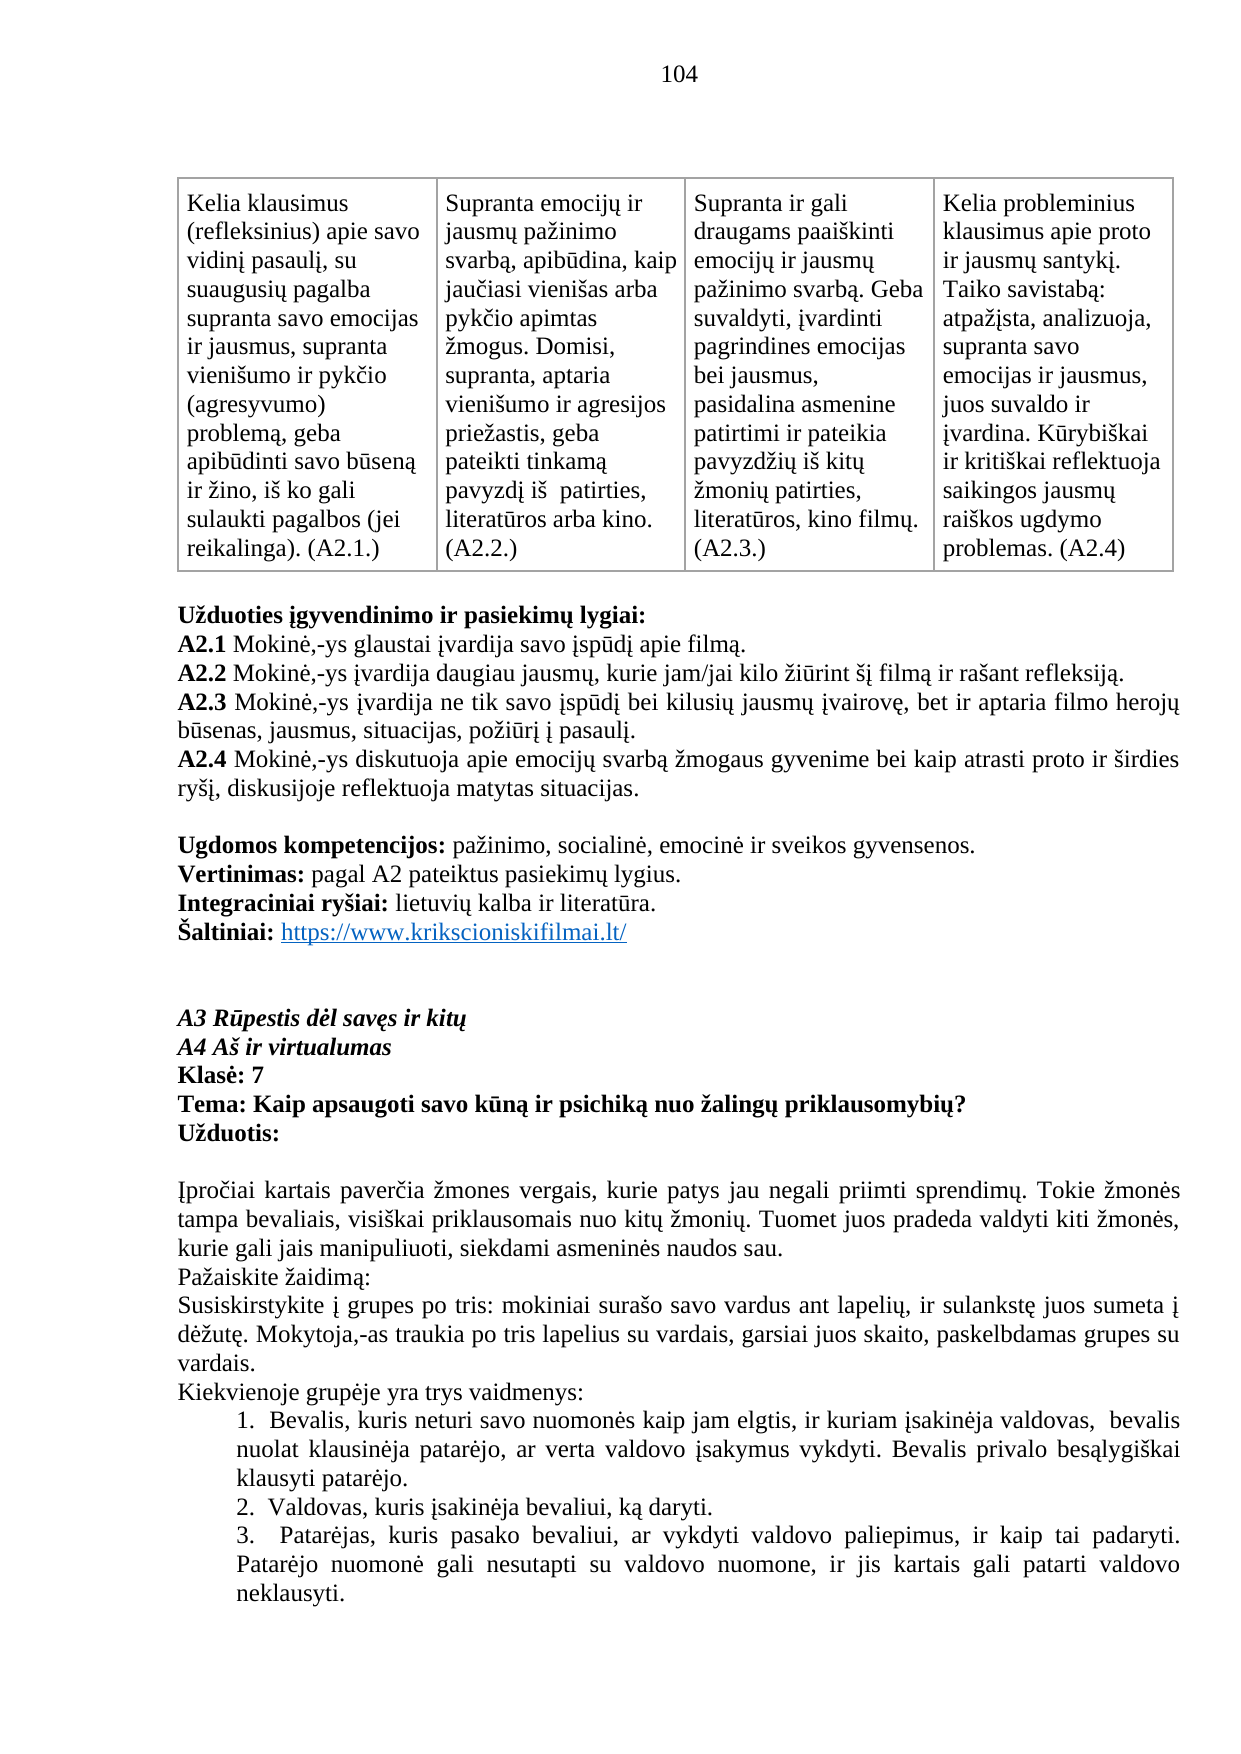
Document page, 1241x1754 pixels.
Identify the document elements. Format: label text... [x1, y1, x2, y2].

text Klasė: 7 [177, 1061, 1181, 1089]
text A2.4 Mokinė,-ys diskutuoja apie emocijų svarbą žmogaus gyvenime bei kaip atrasti proto ir širdies ryšį, diskusijoje reflektuoja matytas situacijas. [177, 744, 1181, 802]
text Susiskirstykite į grupes po tris: mokiniai surašo savo vardus ant lapelių, ir sulankstę juos sumeta į dėžutę. Mokytoja,-as traukia po tris lapelius su vardais, garsiai juos skaito, paskelbdamas grupes su vardais. [177, 1291, 1181, 1377]
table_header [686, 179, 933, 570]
text Ugdomos kompetencijos: pažinimo, socialinė, emocinė ir sveikos gyvensenos. [177, 831, 1181, 859]
text A2.2 Mokinė,-ys įvardija daugiau jausmų, kurie jam/jai kilo žiūrint šį filmą ir rašant refleksiją. [177, 658, 1181, 687]
text Įpročiai kartais paverčia žmones vergais, kurie patys jau negali priimti sprendimų. Tokie žmonės tampa bevaliais, visiškai priklausomais nuo kitų žmonių. Tuomet juos pradeda valdyti kiti žmonės, kurie gali jais manipuliuoti, siekdami asmeninės naudos sau. [177, 1176, 1181, 1262]
text Kiekvienoje grupėje yra trys vaidmenys: [177, 1377, 1181, 1406]
text A3 Rūpestis dėl savęs ir kitų [177, 1003, 1181, 1032]
text Integraciniai ryšiai: lietuvių kalba ir literatūra. [177, 888, 1181, 917]
text Pažaiskite žaidimą: [177, 1262, 1181, 1291]
text 2. Valdovas, kuris įsakinėja bevaliui, ką daryti. [236, 1492, 1181, 1521]
text Vertinimas: pagal A2 pateiktus pasiekimų lygius. [177, 859, 1181, 888]
text Užduotis: [177, 1118, 1181, 1147]
text A2.1 Mokinė,-ys glaustai įvardija savo įspūdį apie filmą. [177, 629, 1181, 658]
text Šaltiniai: https://www.krikscioniskifilmai.lt/ [177, 917, 1181, 946]
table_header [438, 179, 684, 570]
text A2.3 Mokinė,-ys įvardija ne tik savo įspūdį bei kilusių jausmų įvairovę, bet ir aptaria filmo herojų būsenas, jausmus, situacijas, požiūrį į pasaulį. [177, 687, 1181, 744]
text 3. Patarėjas, kuris pasako bevaliui, ar vykdyti valdovo paliepimus, ir kaip tai padaryti. Patarėjo nuomonė gali nesutapti su valdovo nuomone, ir jis kartais gali patarti valdovo neklausyti. [236, 1521, 1181, 1607]
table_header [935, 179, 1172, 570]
text Užduoties įgyvendinimo ir pasiekimų lygiai: [177, 601, 1181, 629]
text A4 Aš ir virtualumas [177, 1032, 1181, 1061]
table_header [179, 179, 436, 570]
text Tema: Kaip apsaugoti savo kūną ir psichiką nuo žalingų priklausomybių? [177, 1089, 1181, 1118]
text 1. Bevalis, kuris neturi savo nuomonės kaip jam elgtis, ir kuriam įsakinėja valdovas, bevalis nuolat klausinėja patarėjo, ar verta valdovo įsakymus vykdyti. Bevalis privalo besąlygiškai klausyti patarėjo. [236, 1406, 1181, 1492]
